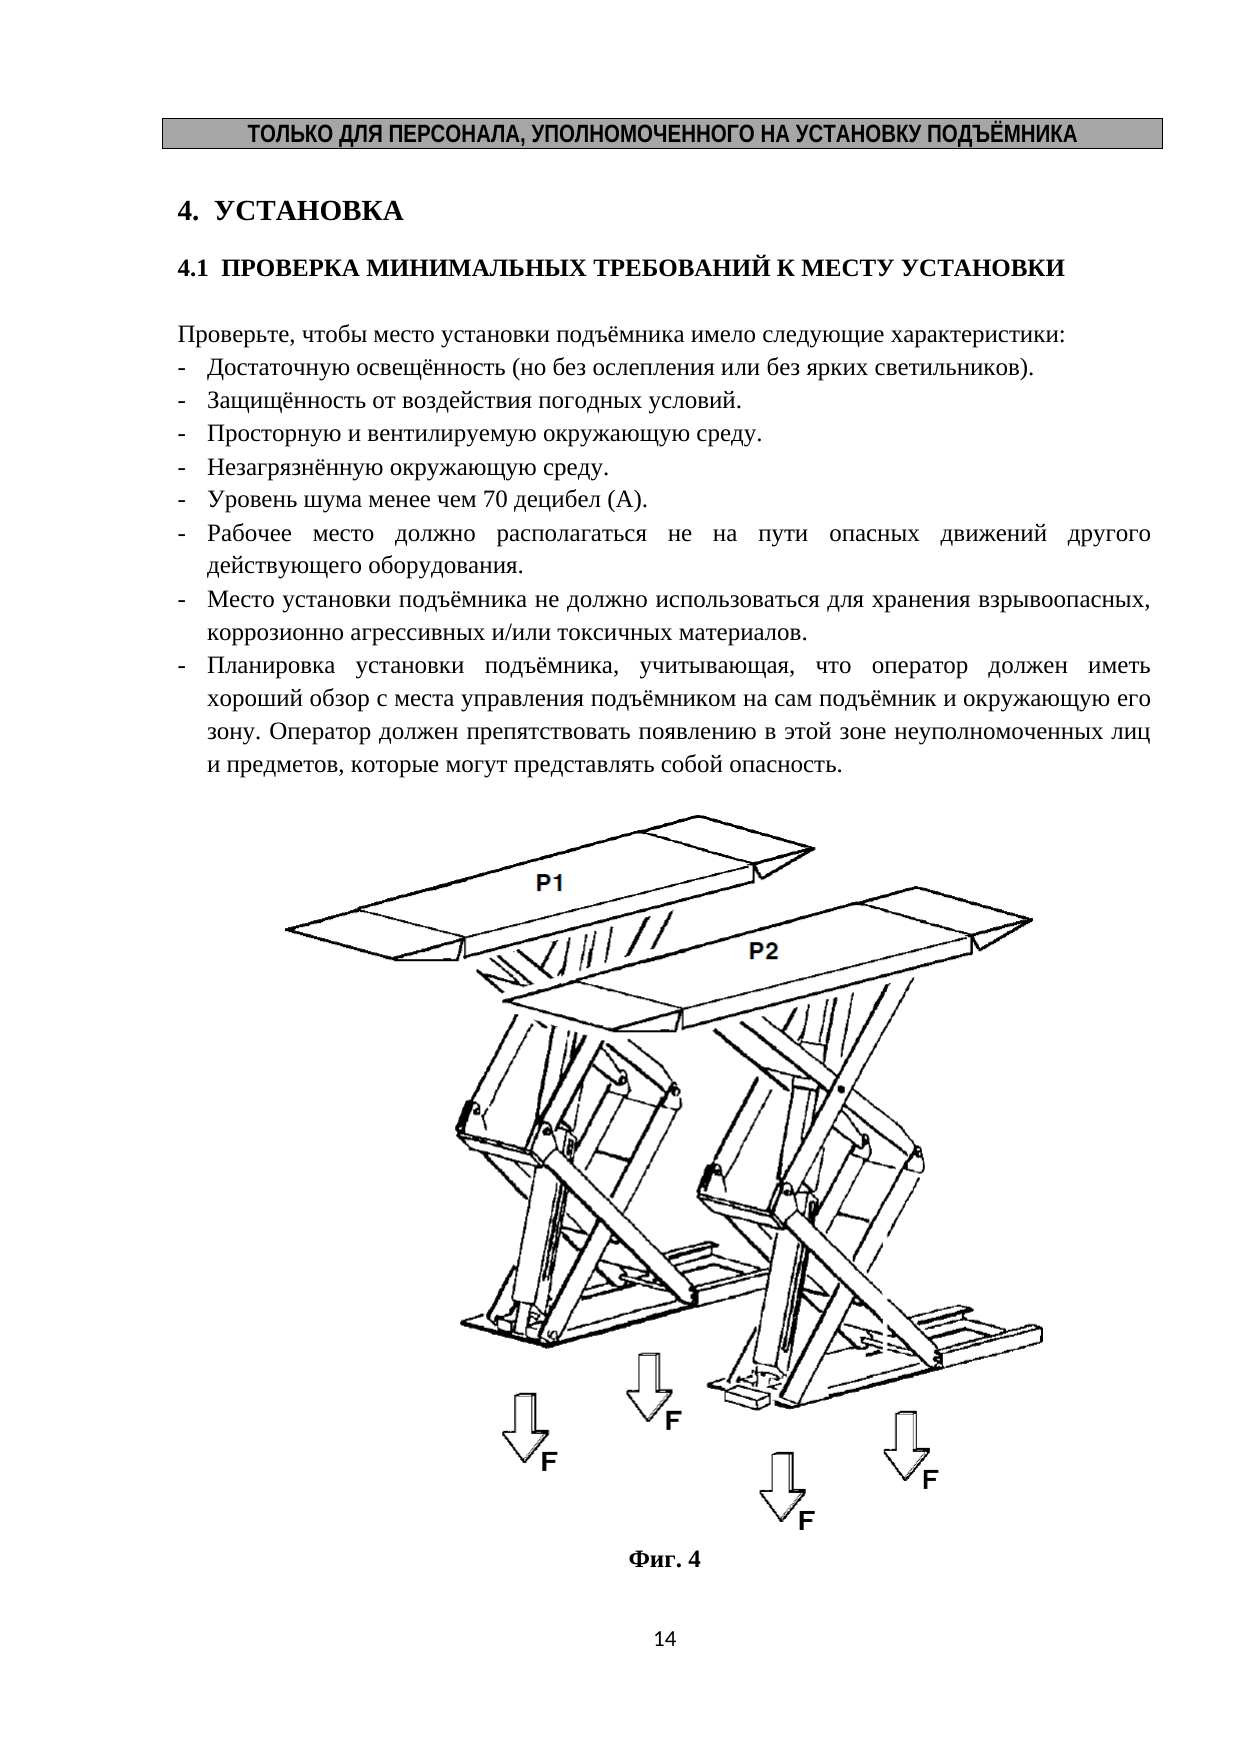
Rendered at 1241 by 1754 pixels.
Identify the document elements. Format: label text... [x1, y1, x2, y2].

text - Рабочее место должно располагаться не на пути опасных движений другого действующего оборудования. [177, 518, 1152, 579]
text - Незагрязнённую окружающую среду. [177, 452, 1152, 480]
text Фиг. 4 [177, 1544, 1152, 1573]
text Проверьте, чтобы место установки подъёмника имело следующие характеристики: [177, 319, 1152, 348]
picture [272, 803, 1057, 1541]
text - Уровень шума менее чем 70 децибел (А). [177, 484, 1152, 513]
text - Место установки подъёмника не должно использоваться для хранения взрывоопасных, коррозионно агрессивных и/или токсичных материалов. [177, 584, 1152, 645]
text 4.1 ПРОВЕРКА МИНИМАЛЬНЫХ ТРЕБОВАНИЙ К МЕСТУ УСТАНОВКИ [177, 253, 1152, 282]
text - Достаточную освещённость (но без ослепления или без ярких светильников). [177, 352, 1152, 381]
text 4. УСТАНОВКА [177, 193, 1152, 226]
table_header ТОЛЬКО ДЛЯ ПЕРСОНАЛА, УПОЛНОМОЧЕННОГО НА УСТАНОВКУ ПОДЪЁМНИКА [163, 119, 1162, 148]
text - Защищённость от воздействия погодных условий. [177, 386, 1152, 414]
text - Просторную и вентилируемую окружающую среду. [177, 418, 1152, 447]
text - Планировка установки подъёмника, учитывающая, что оператор должен иметь хороший обзор с места управления подъёмником на сам подъёмник и окружающую его зону. Оператор должен препятствовать появлению в этой зоне неуполномоченных лиц и предметов, которые могут представлять собой опасность. [177, 650, 1152, 777]
